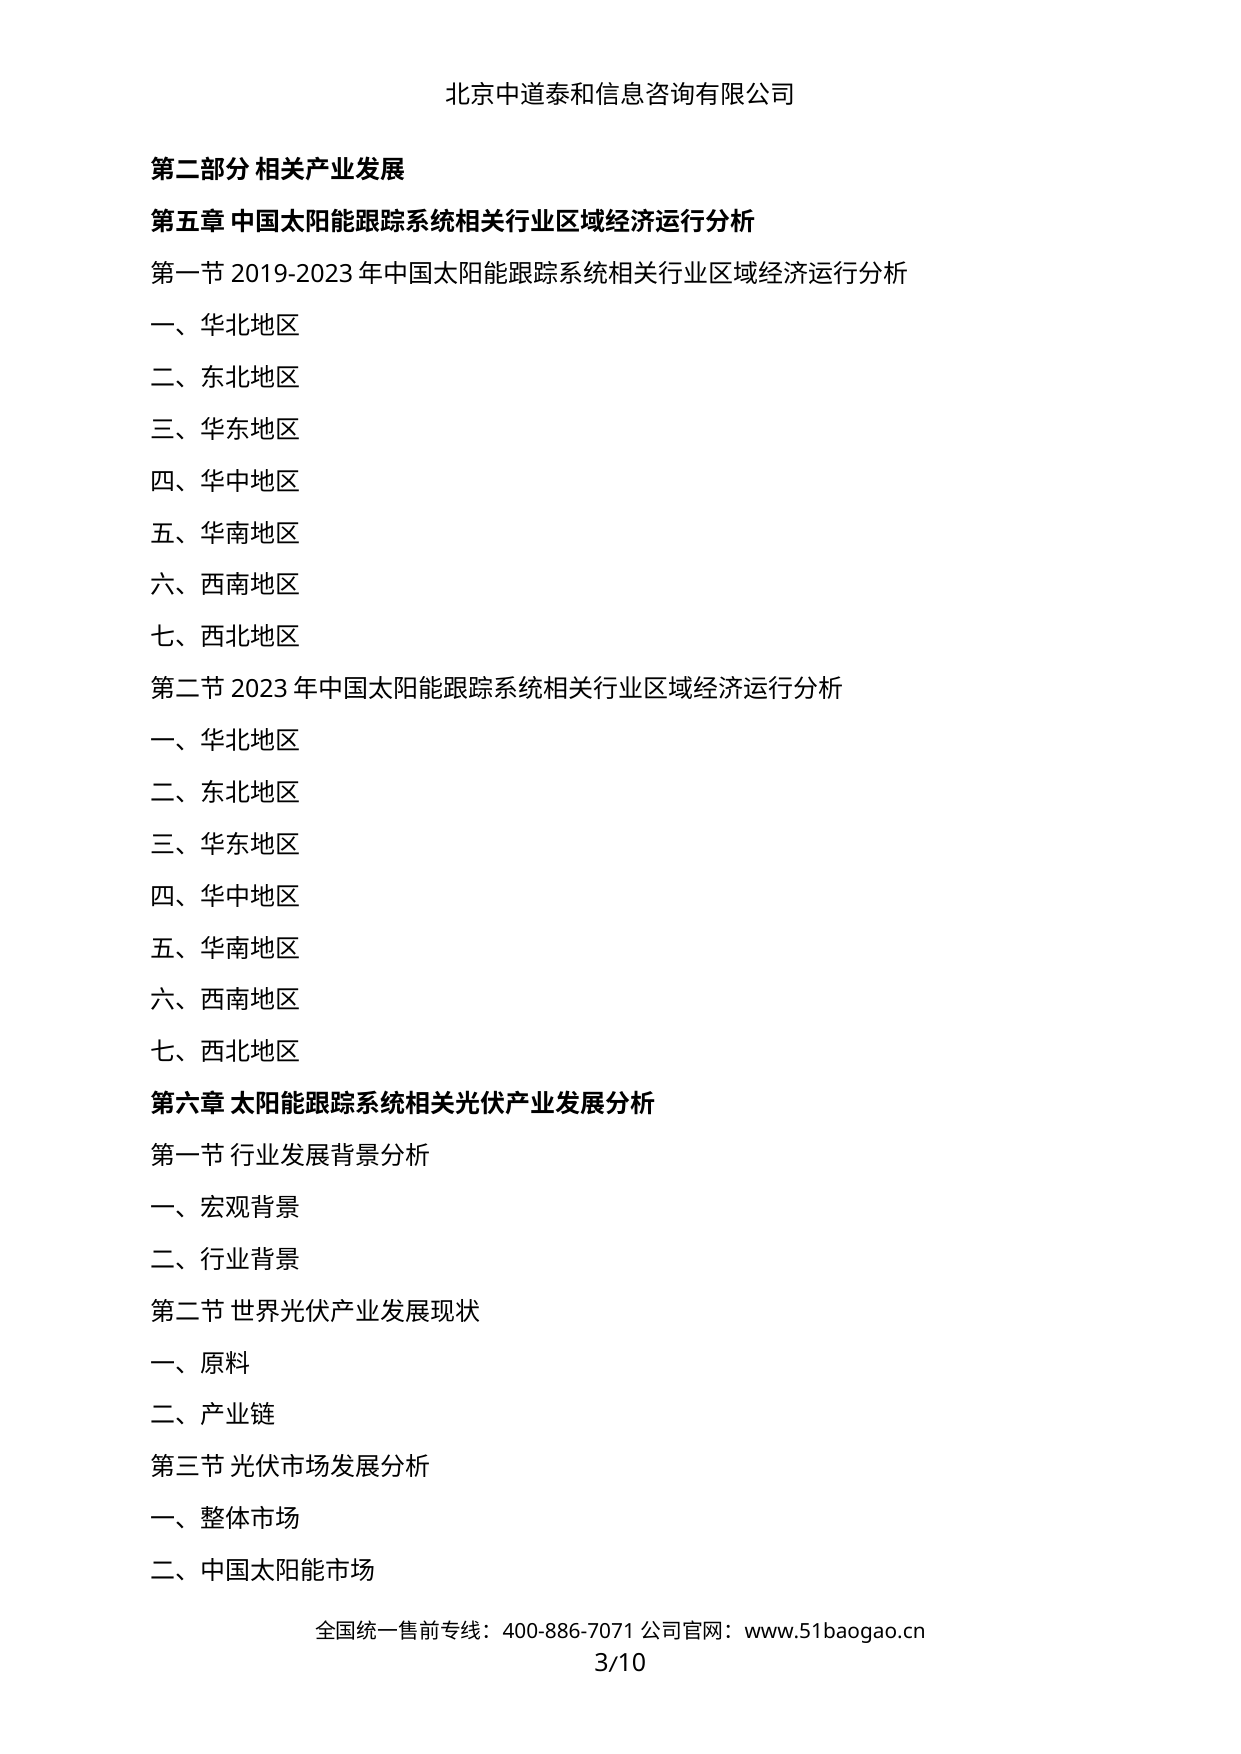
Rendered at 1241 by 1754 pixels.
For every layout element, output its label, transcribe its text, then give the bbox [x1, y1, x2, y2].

text 六、西南地区 [150, 565, 1090, 601]
text 一、华北地区 [150, 721, 1090, 757]
text 二、东北地区 [150, 357, 1090, 394]
text 第三节 光伏市场发展分析 [150, 1447, 1090, 1483]
text 第六章 太阳能跟踪系统相关光伏产业发展分析 [150, 1084, 1090, 1120]
text 第二部分 相关产业发展 [150, 150, 1090, 186]
text 第二节 世界光伏产业发展现状 [150, 1291, 1090, 1327]
text 五、华南地区 [150, 928, 1090, 964]
text 第二节 2023年中国太阳能跟踪系统相关行业区域经济运行分析 [150, 669, 1090, 705]
text 二、中国太阳能市场 [150, 1551, 1090, 1587]
text 三、华东地区 [150, 409, 1090, 446]
text 二、东北地区 [150, 772, 1090, 809]
text 五、华南地区 [150, 513, 1090, 549]
text 六、西南地区 [150, 980, 1090, 1016]
text 一、整体市场 [150, 1499, 1090, 1535]
text 二、产业链 [150, 1395, 1090, 1431]
text 第五章 中国太阳能跟踪系统相关行业区域经济运行分析 [150, 202, 1090, 238]
text 第一节 2019-2023年中国太阳能跟踪系统相关行业区域经济运行分析 [150, 254, 1090, 290]
text 一、宏观背景 [150, 1187, 1090, 1224]
text 一、原料 [150, 1343, 1090, 1379]
text 三、华东地区 [150, 824, 1090, 861]
text 第一节 行业发展背景分析 [150, 1136, 1090, 1172]
text 七、西北地区 [150, 617, 1090, 653]
text 七、西北地区 [150, 1032, 1090, 1068]
text 二、行业背景 [150, 1239, 1090, 1276]
text 一、华北地区 [150, 306, 1090, 342]
text 四、华中地区 [150, 461, 1090, 497]
text 四、华中地区 [150, 876, 1090, 912]
